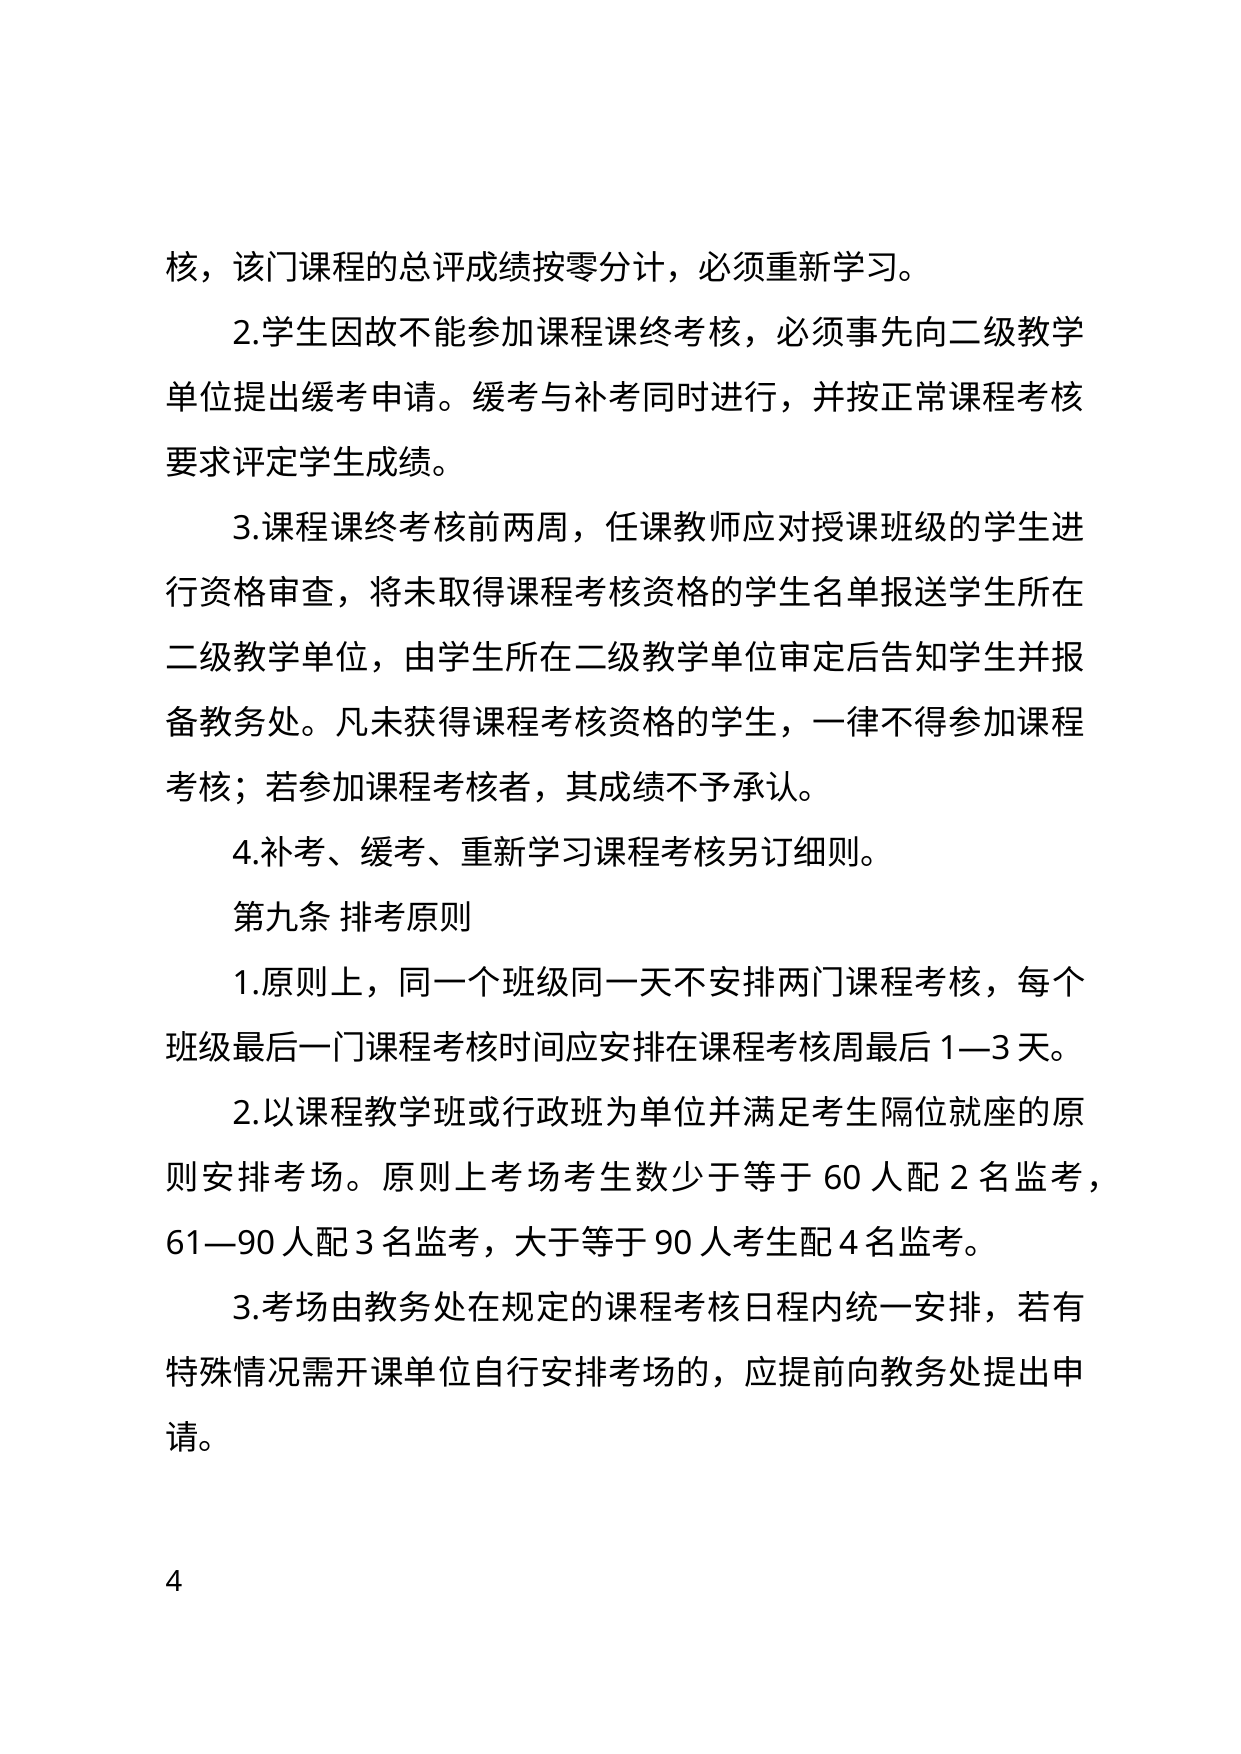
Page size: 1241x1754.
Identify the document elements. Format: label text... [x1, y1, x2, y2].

text 1.原则上，同一个班级同一天不安排两门课程考核，每个班级最后一门课程考核时间应安排在课程考核周最后1—3天。 [165, 948, 1087, 1078]
text 第九条 排考原则 [165, 883, 1087, 948]
text 2.学生因故不能参加课程课终考核，必须事先向二级教学单位提出缓考申请。缓考与补考同时进行，并按正常课程考核要求评定学生成绩。 [165, 298, 1087, 493]
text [165, 233, 1087, 298]
text 4.补考、缓考、重新学习课程考核另订细则。 [165, 818, 1087, 883]
text 3.考场由教务处在规定的课程考核日程内统一安排，若有特殊情况需开课单位自行安排考场的，应提前向教务处提出申请。 [165, 1273, 1087, 1468]
text 3.课程课终考核前两周，任课教师应对授课班级的学生进行资格审查，将未取得课程考核资格的学生名单报送学生所在二级教学单位，由学生所在二级教学单位审定后告知学生并报备教务处。凡未获得课程考核资格的学生，一律不得参加课程考核；若参加课程考核者，其成绩不予承认。 [165, 493, 1087, 818]
text 2.以课程教学班或行政班为单位并满足考生隔位就座的原则安排考场。原则上考场考生数少于等于60人配2名监考，61—90人配3名监考，大于等于90人考生配4名监考。 [165, 1078, 1087, 1273]
